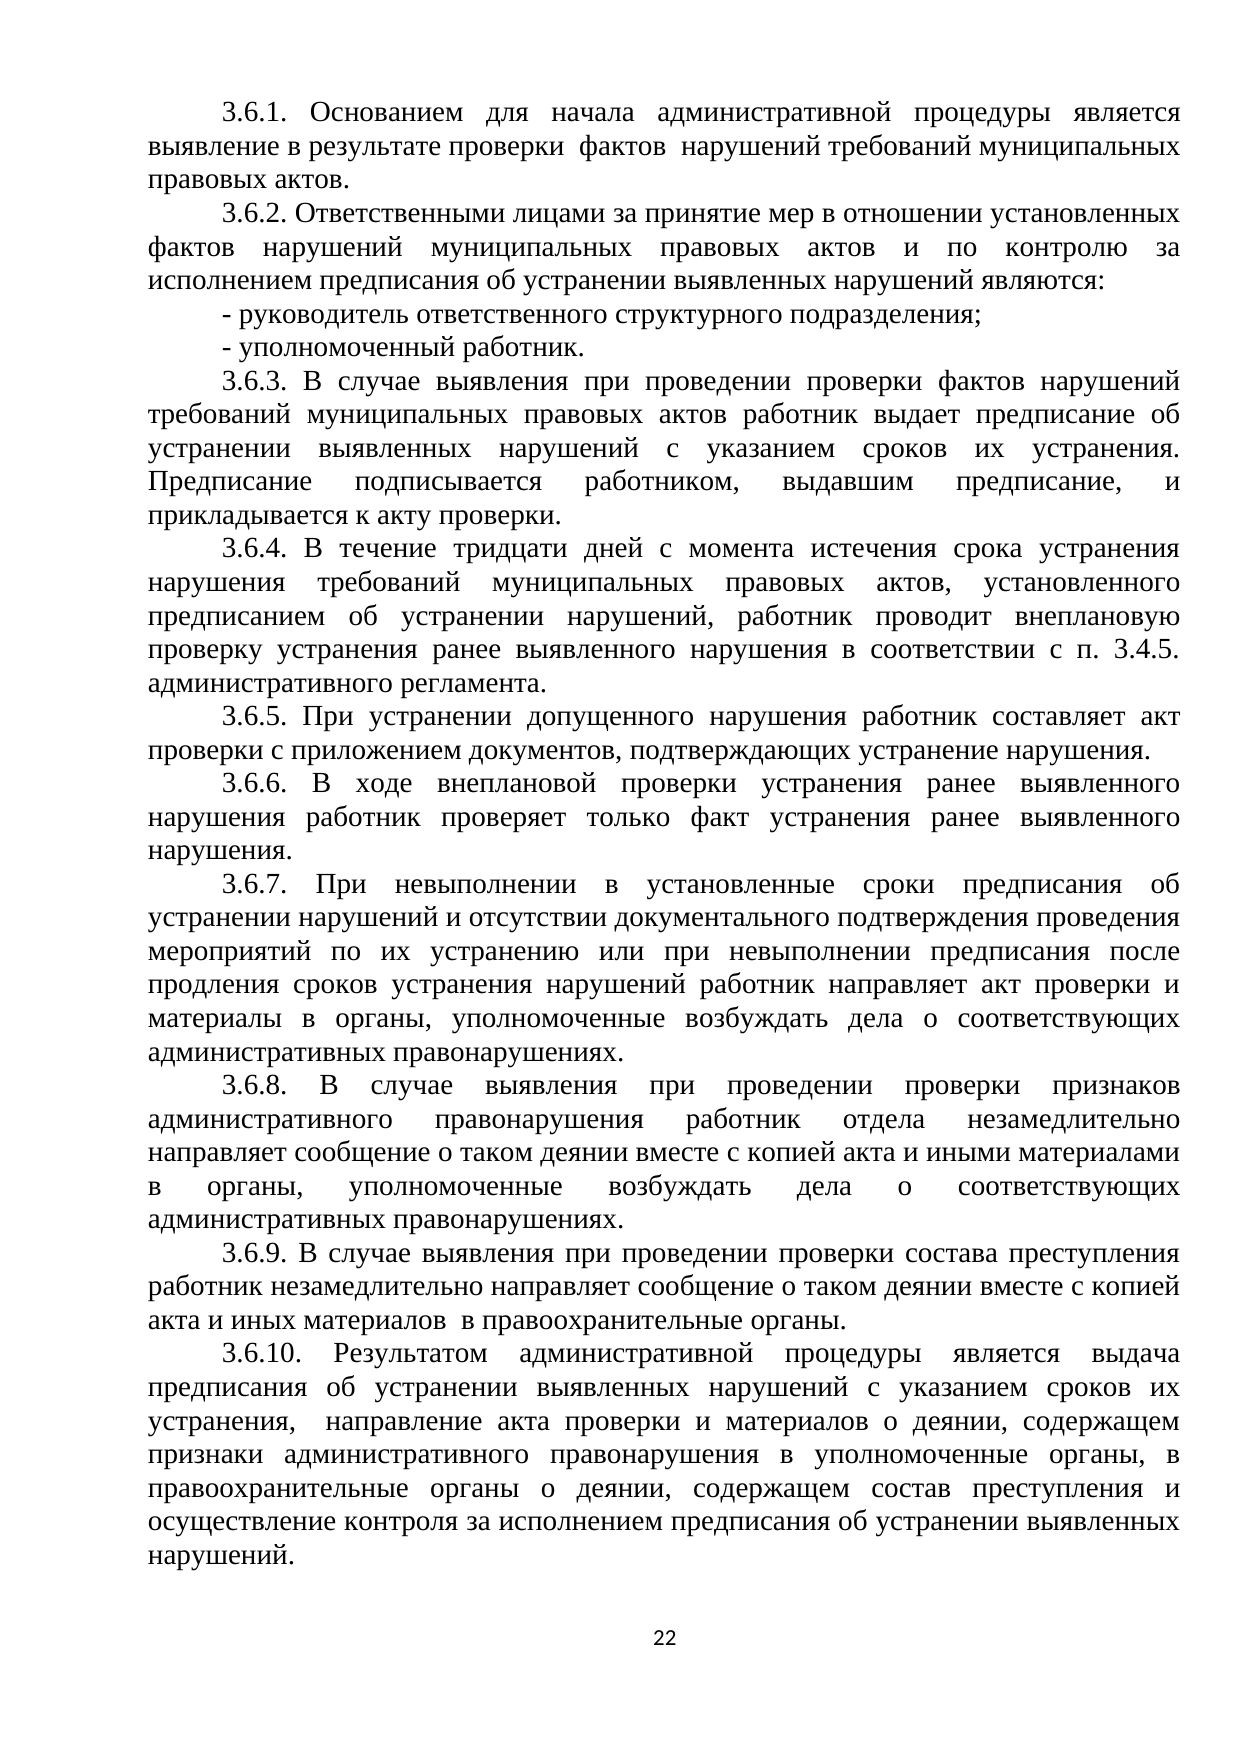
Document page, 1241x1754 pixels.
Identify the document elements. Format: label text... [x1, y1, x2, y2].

text 3.6.6. В ходе внеплановой проверки устранения ранее выявленного нарушения работник проверяет только факт устранения ранее выявленного нарушения. [148, 765, 1181, 866]
text - уполномоченный работник. [148, 329, 1181, 363]
text 3.6.1. Основанием для начала административной процедуры является выявление в результате проверки фактов нарушений требований муниципальных правовых актов. [148, 94, 1181, 195]
text - руководитель ответственного структурного подразделения; [148, 296, 1181, 329]
text 3.6.8. В случае выявления при проведении проверки признаков административного правонарушения работник отдела незамедлительно направляет сообщение о таком деянии вместе с копией акта и иными материалами в органы, уполномоченные возбуждать дела о соответствующих административных правонарушениях. [148, 1067, 1181, 1235]
text 3.6.3. В случае выявления при проведении проверки фактов нарушений требований муниципальных правовых актов работник выдает предписание об устранении выявленных нарушений с указанием сроков их устранения. Предписание подписывается работником, выдавшим предписание, и прикладывается к акту проверки. [148, 363, 1181, 531]
text 3.6.7. При невыполнении в установленные сроки предписания об устранении нарушений и отсутствии документального подтверждения проведения мероприятий по их устранению или при невыполнении предписания после продления сроков устранения нарушений работник направляет акт проверки и материалы в органы, уполномоченные возбуждать дела о соответствующих административных правонарушениях. [148, 866, 1181, 1067]
text 3.6.2. Ответственными лицами за принятие мер в отношении установленных фактов нарушений муниципальных правовых актов и по контролю за исполнением предписания об устранении выявленных нарушений являются: [148, 195, 1181, 296]
text 3.6.4. В течение тридцати дней с момента истечения срока устранения нарушения требований муниципальных правовых актов, установленного предписанием об устранении нарушений, работник проводит внеплановую проверку устранения ранее выявленного нарушения в соответствии с п. 3.4.5. административного регламента. [148, 531, 1181, 698]
text 3.6.10. Результатом административной процедуры является выдача предписания об устранении выявленных нарушений с указанием сроков их устранения, направление акта проверки и материалов о деянии, содержащем признаки административного правонарушения в уполномоченные органы, в правоохранительные органы о деянии, содержащем состав преступления и осуществление контроля за исполнением предписания об устранении выявленных нарушений. [148, 1336, 1181, 1570]
text 3.6.9. В случае выявления при проведении проверки состава преступления работник незамедлительно направляет сообщение о таком деянии вместе с копией акта и иных материалов в правоохранительные органы. [148, 1235, 1181, 1336]
text 3.6.5. При устранении допущенного нарушения работник составляет акт проверки с приложением документов, подтверждающих устранение нарушения. [148, 698, 1181, 765]
